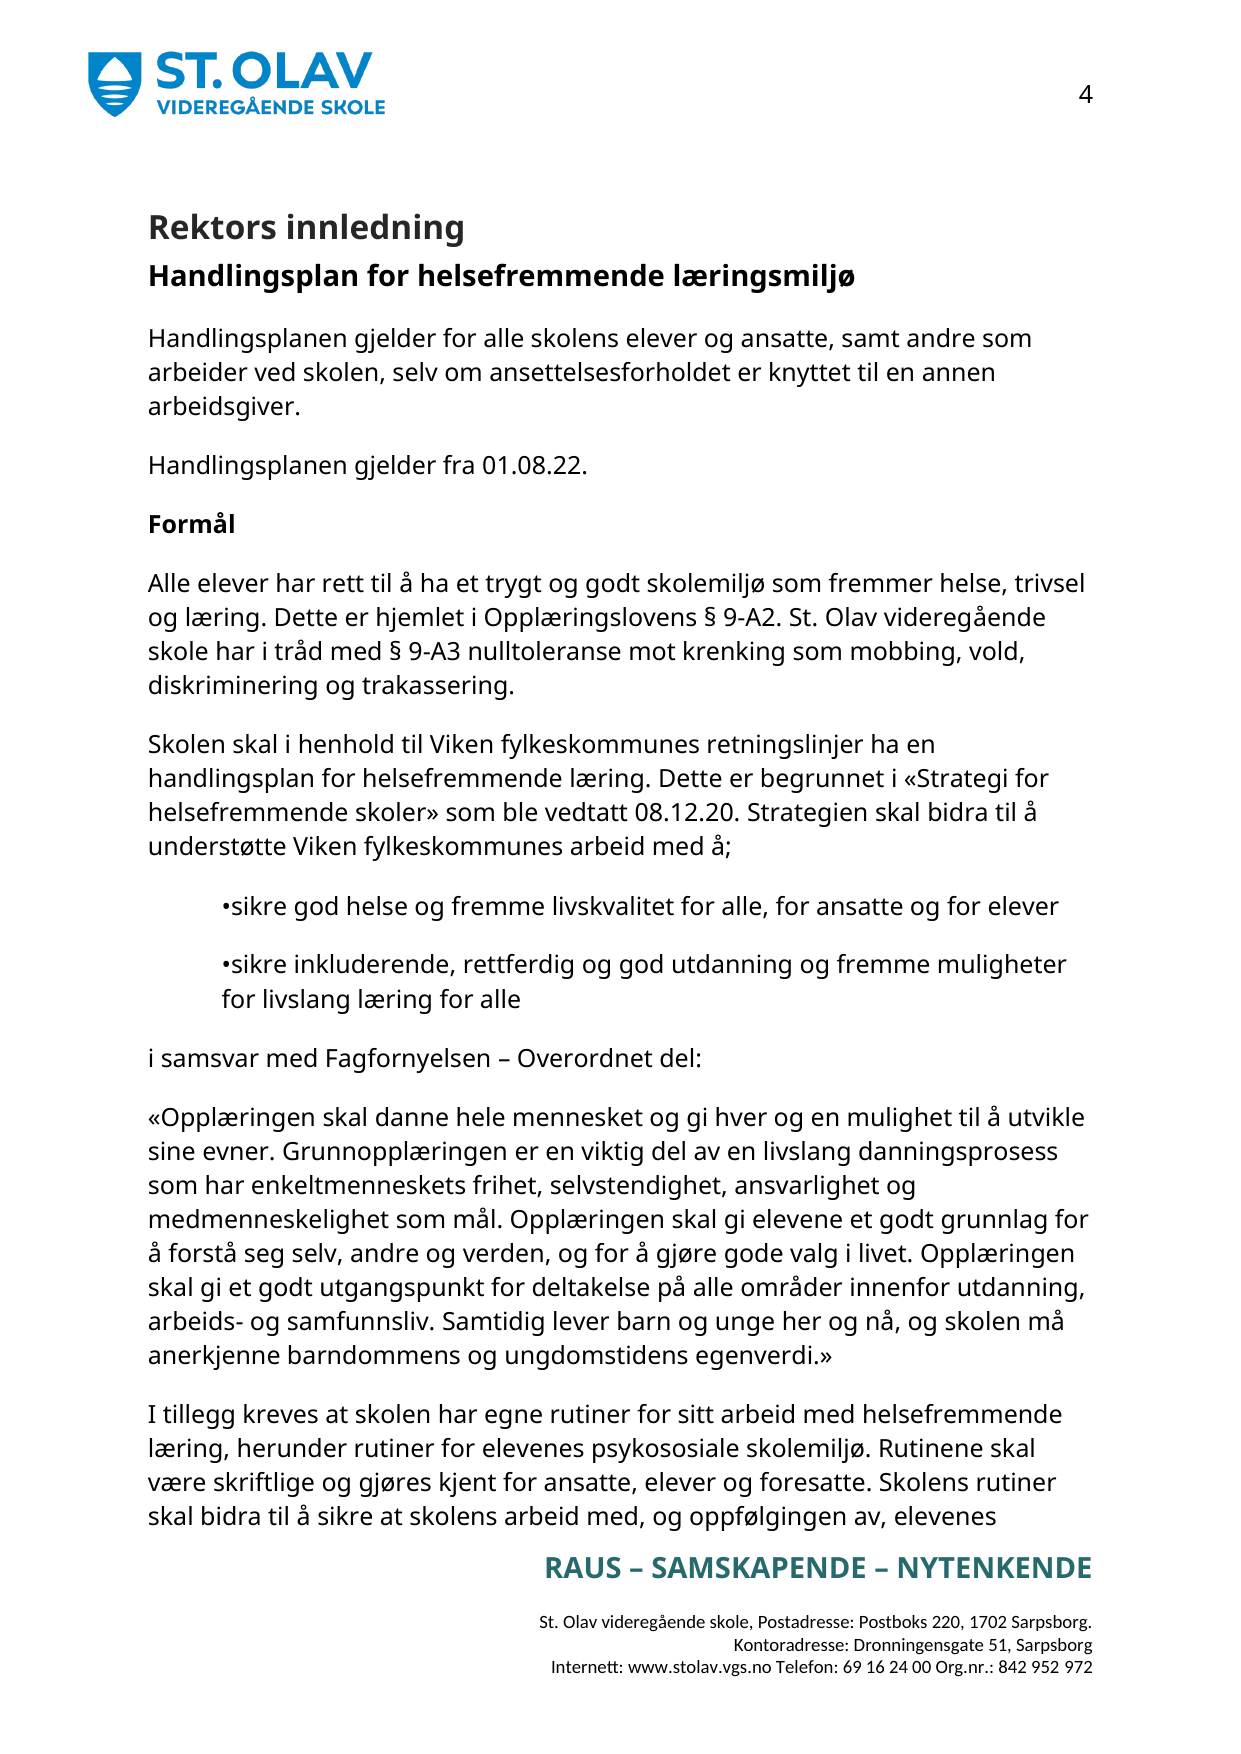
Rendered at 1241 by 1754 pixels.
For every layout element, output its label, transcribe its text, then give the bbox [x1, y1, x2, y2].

text •sikre inkluderende, rettferdig og god utdanning og fremme muligheter for livslang læring for alle [221, 947, 1093, 1015]
text «Opplæringen skal danne hele mennesket og gi hver og en mulighet til å utvikle sine evner. Grunnopplæringen er en viktig del av en livslang danningsprosess som har enkeltmenneskets frihet, selvstendighet, ansvarlighet og medmenneskelighet som mål. Opplæringen skal gi elevene et godt grunnlag for å forstå seg selv, andre og verden, og for å gjøre gode valg i livet. Opplæringen skal gi et godt utgangspunkt for deltakelse på alle områder innenfor utdanning, arbeids- og samfunnsliv. Samtidig lever barn og unge her og nå, og skolen må anerkjenne barndommens og ungdomstidens egenverdi.» [148, 1099, 1093, 1372]
text Skolen skal i henhold til Viken fylkeskommunes retningslinjer ha en handlingsplan for helsefremmende læring. Dette er begrunnet i «Strategi for helsefremmende skoler» som ble vedtatt 08.12.20. Strategien skal bidra til å understøtte Viken fylkeskommunes arbeid med å; [148, 727, 1093, 863]
text •sikre god helse og fremme livskvalitet for alle, for ansatte og for elever [221, 888, 1093, 922]
text Handlingsplanen gjelder for alle skolens elever og ansatte, samt andre som arbeider ved skolen, selv om ansettelsesforholdet er knyttet til en annen arbeidsgiver. [148, 320, 1093, 422]
text i samsvar med Fagfornyelsen – Overordnet del: [148, 1040, 1093, 1074]
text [148, 1397, 1093, 1533]
text Alle elever har rett til å ha et trygt og godt skolemiljø som fremmer helse, trivsel og læring. Dette er hjemlet i Opplæringslovens § 9-A2. St. Olav videregående skole har i tråd med § 9-A3 nulltoleranse mot krenking som mobbing, vold, diskriminering og trakassering. [148, 566, 1093, 702]
picture [80, 46, 391, 124]
subtitle Rektors innledning [148, 204, 1093, 249]
text Handlingsplanen gjelder fra 01.08.22. [148, 447, 1093, 482]
text Formål [148, 507, 1093, 541]
text Handlingsplan for helsefremmende læringsmiljø [148, 256, 1093, 295]
